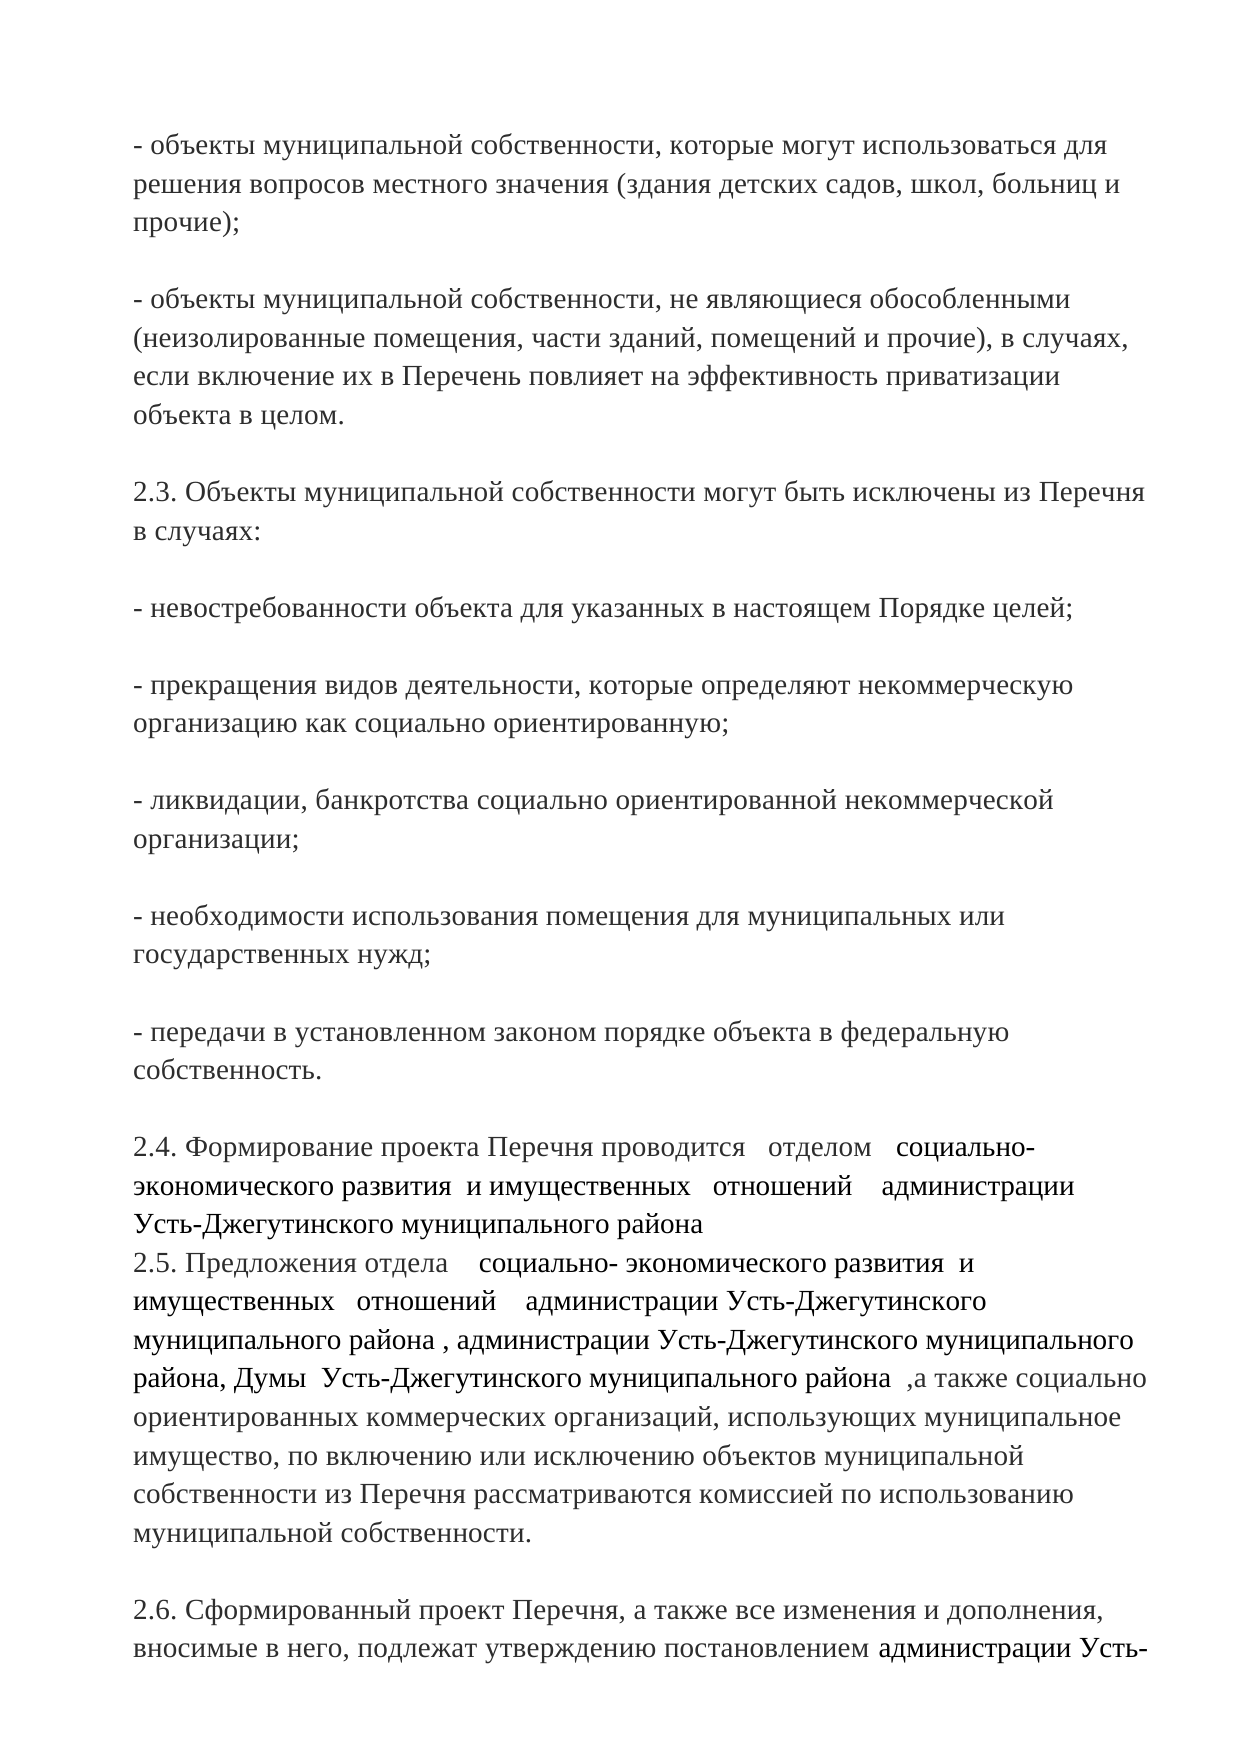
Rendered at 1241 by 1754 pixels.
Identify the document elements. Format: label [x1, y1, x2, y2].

text [133, 1168, 1152, 1664]
text [133, 89, 1152, 1163]
